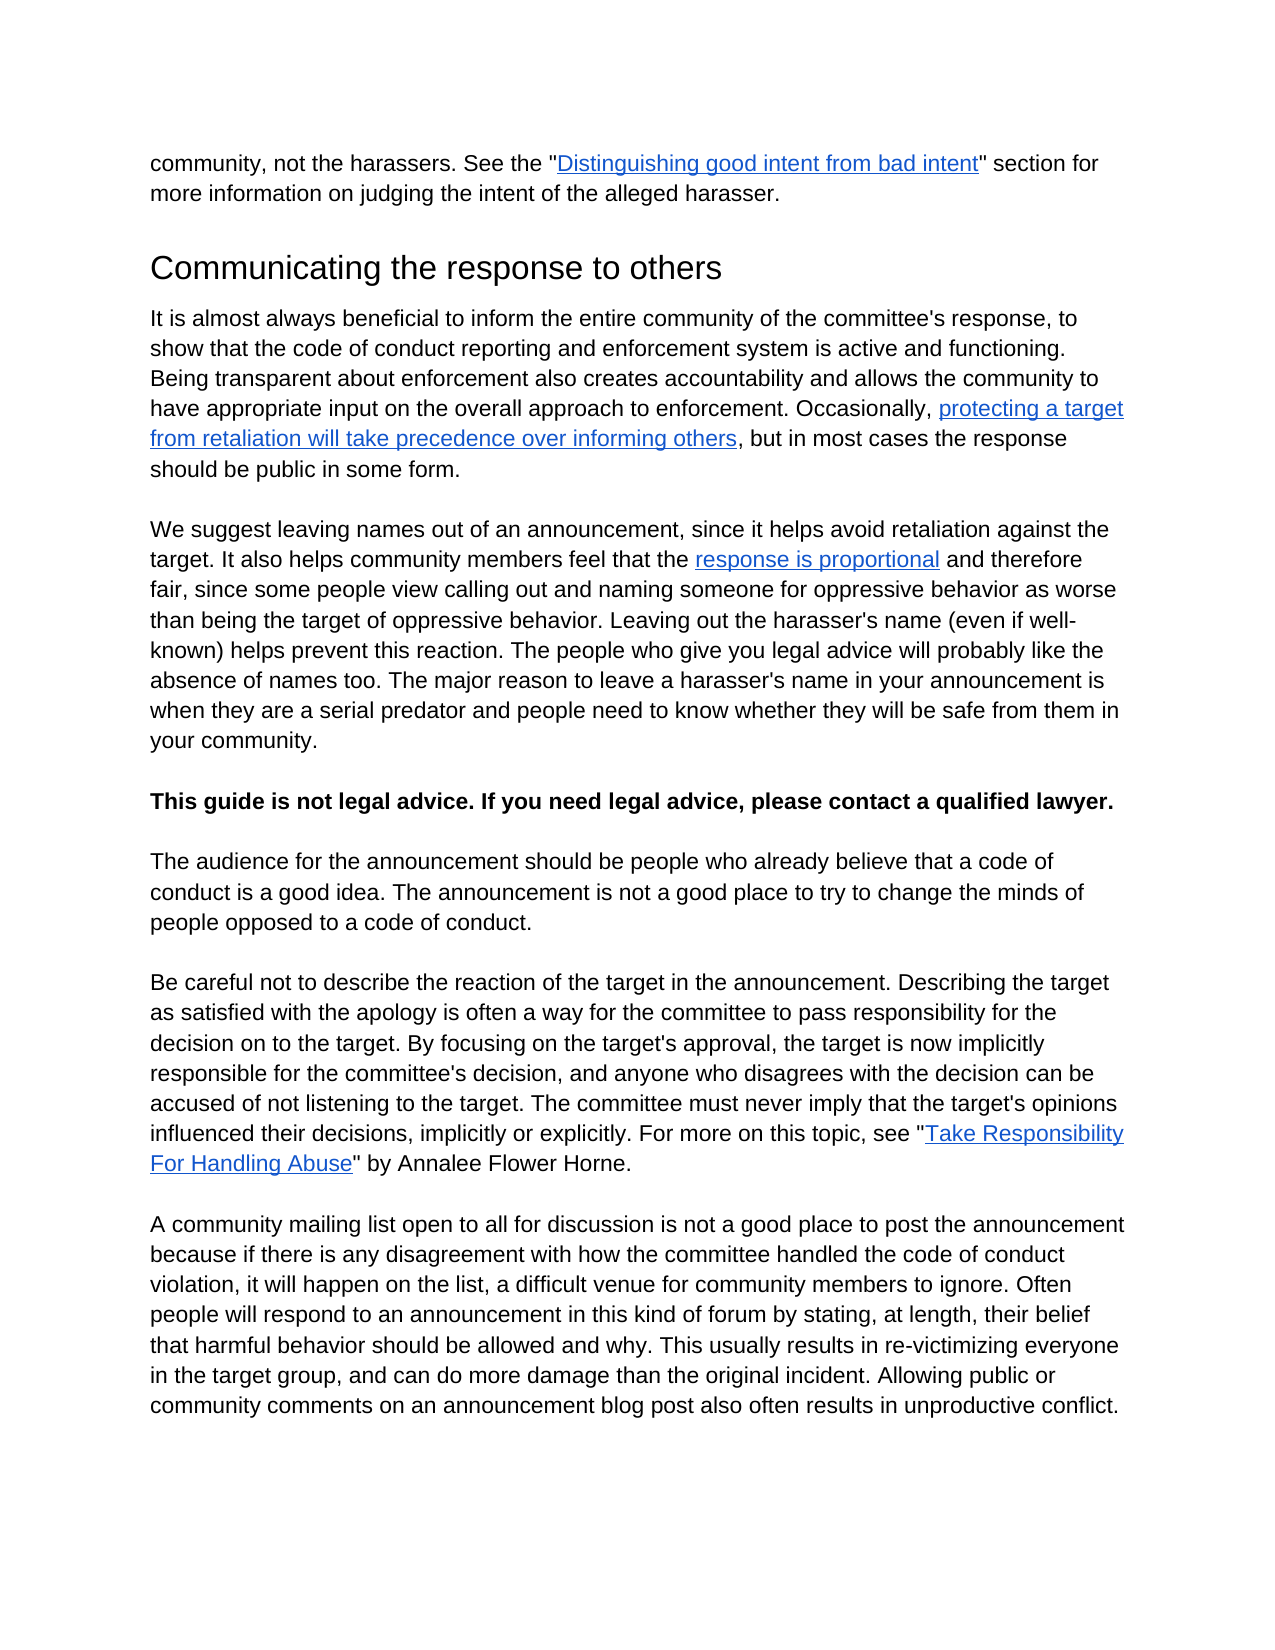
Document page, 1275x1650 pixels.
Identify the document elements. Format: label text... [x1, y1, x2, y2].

subtitle Communicating the response to others [150, 248, 1125, 286]
text Be careful not to describe the reaction of the target in the announcement. Describing the target as satisfied with the apology is often a way for the committee to pass responsibility for the decision on to the target. By focusing on the target's approval, the target is now implicitly responsible for the committee's decision, and anyone who disagrees with the decision can be accused of not listening to the target. The committee must never imply that the target's opinions influenced their decisions, implicitly or explicitly. For more on this topic, see "Take Responsibility For Handling Abuse" by Annalee Flower Horne. [150, 969, 1125, 1177]
text We suggest leaving names out of an announcement, since it helps avoid retaliation against the target. It also helps community members feel that the response is proportional and therefore fair, since some people view calling out and naming someone for oppressive behavior as worse than being the target of oppressive behavior. Leaving out the harasser's name (even if well-known) helps prevent this reaction. The people who give you legal advice will probably like the absence of names too. The major reason to leave a harasser's name in your announcement is when they are a serial predator and people need to know whether they will be safe from them in your community. [150, 516, 1125, 754]
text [150, 150, 1125, 207]
text The audience for the announcement should be people who already believe that a code of conduct is a good idea. The announcement is not a good place to try to change the minds of people opposed to a code of conduct. [150, 848, 1125, 935]
text This guide is not legal advice. If you need legal advice, please contact a qualified lawyer. [150, 788, 1125, 814]
text It is almost always beneficial to inform the entire community of the committee's response, to show that the code of conduct reporting and enforcement system is active and functioning. Being transparent about enforcement also creates accountability and allows the community to have appropriate input on the overall approach to enforcement. Occasionally, protecting a target from retaliation will take precedence over informing others, but in most cases the response should be public in some form. [150, 304, 1125, 482]
text A community mailing list open to all for discussion is not a good place to post the announcement because if there is any disagreement with how the committee handled the code of conduct violation, it will happen on the list, a difficult venue for community members to ignore. Often people will respond to an announcement in this kind of forum by stating, at length, their belief that harmful behavior should be allowed and why. This usually results in re-victimizing everyone in the target group, and can do more damage than the original incident. Allowing public or community comments on an announcement blog post also often results in unproductive conflict. [150, 1211, 1125, 1418]
